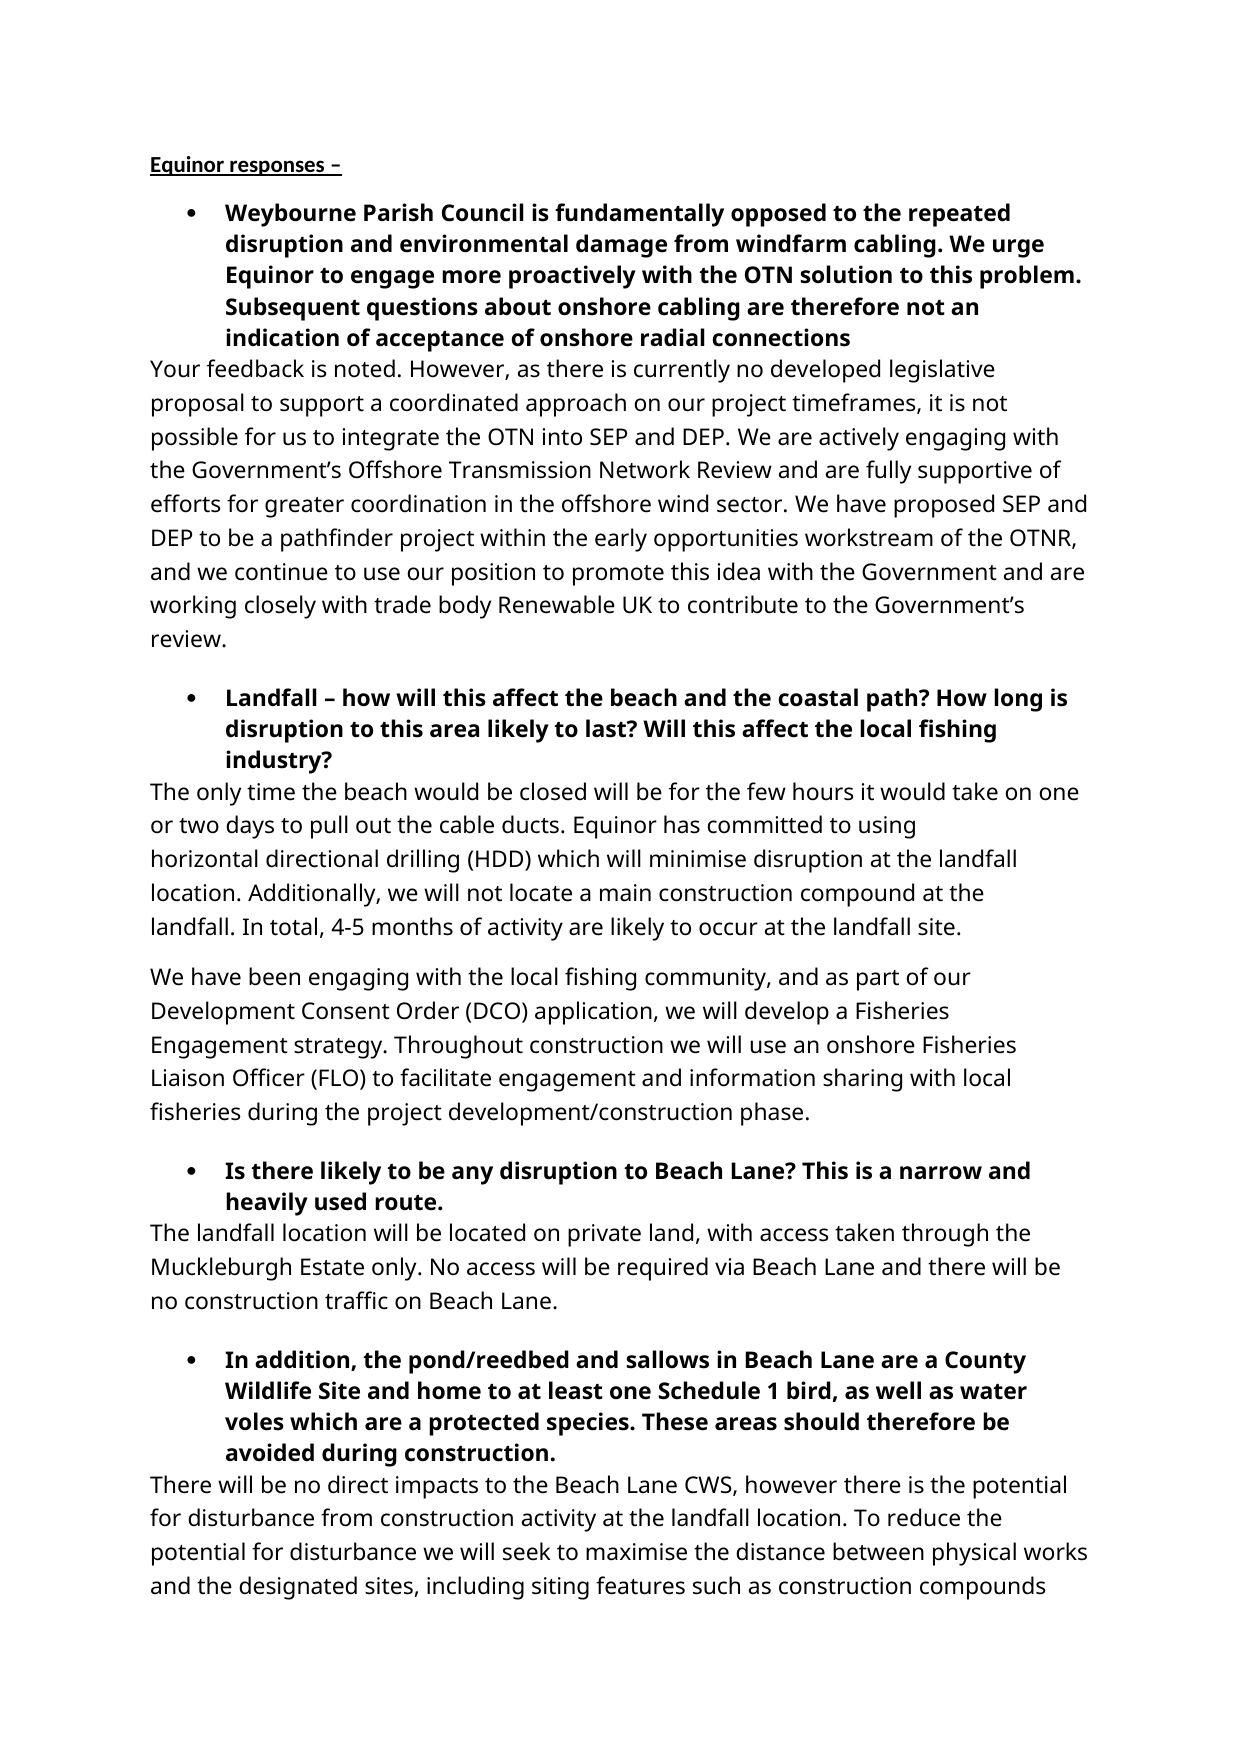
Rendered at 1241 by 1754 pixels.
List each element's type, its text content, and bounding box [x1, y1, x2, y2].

text The landfall location will be located on private land, with access taken through the Muckleburgh Estate only. No access will be required via Beach Lane and there will be no construction traffic on Beach Lane. [150, 1217, 1090, 1316]
list Landfall – how will this affect the beach and the coastal path? How long is disruption to this area likely to last? Will this affect the local fishing industry? [187, 682, 1090, 776]
list In addition, the pond/reedbed and sallows in Beach Lane are a County Wildlife Site and home to at least one Schedule 1 bird, as well as water voles which are a protected species. These areas should therefore be avoided during construction. [187, 1343, 1090, 1468]
text Your feedback is noted. However, as there is currently no developed legislative proposal to support a coordinated approach on our project timeframes, it is not possible for us to integrate the OTN into SEP and DEP. We are actively engaging with the Government’s Offshore Transmission Network Review and are fully supportive of efforts for greater coordination in the offshore wind sector. We have proposed SEP and DEP to be a pathfinder project within the early opportunities workstream of the OTNR, and we continue to use our position to promote this idea with the Government and are working closely with trade body Renewable UK to contribute to the Government’s review. [150, 353, 1090, 654]
text Equinor responses – [150, 150, 1090, 178]
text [150, 1468, 1090, 1601]
text The only time the beach would be closed will be for the few hours it would take on one or two days to pull out the cable ducts. Equinor has committed to using horizontal directional drilling (HDD) which will minimise disruption at the landfall location. Additionally, we will not locate a main construction compound at the landfall. In total, 4-5 months of activity are likely to occur at the landfall site. [150, 776, 1090, 942]
list Weybourne Parish Council is fundamentally opposed to the repeated disruption and environmental damage from windfarm cabling. We urge Equinor to engage more proactively with the OTN solution to this problem. Subsequent questions about onshore cabling are therefore not an indication of acceptance of onshore radial connections [187, 197, 1090, 353]
text We have been engaging with the local fishing community, and as part of our Development Consent Order (DCO) application, we will develop a Fisheries Engagement strategy. Throughout construction we will use an onshore Fisheries Liaison Officer (FLO) to facilitate engagement and information sharing with local fisheries during the project development/construction phase. [150, 961, 1090, 1127]
list Is there likely to be any disruption to Beach Lane? This is a narrow and heavily used route. [187, 1155, 1090, 1217]
